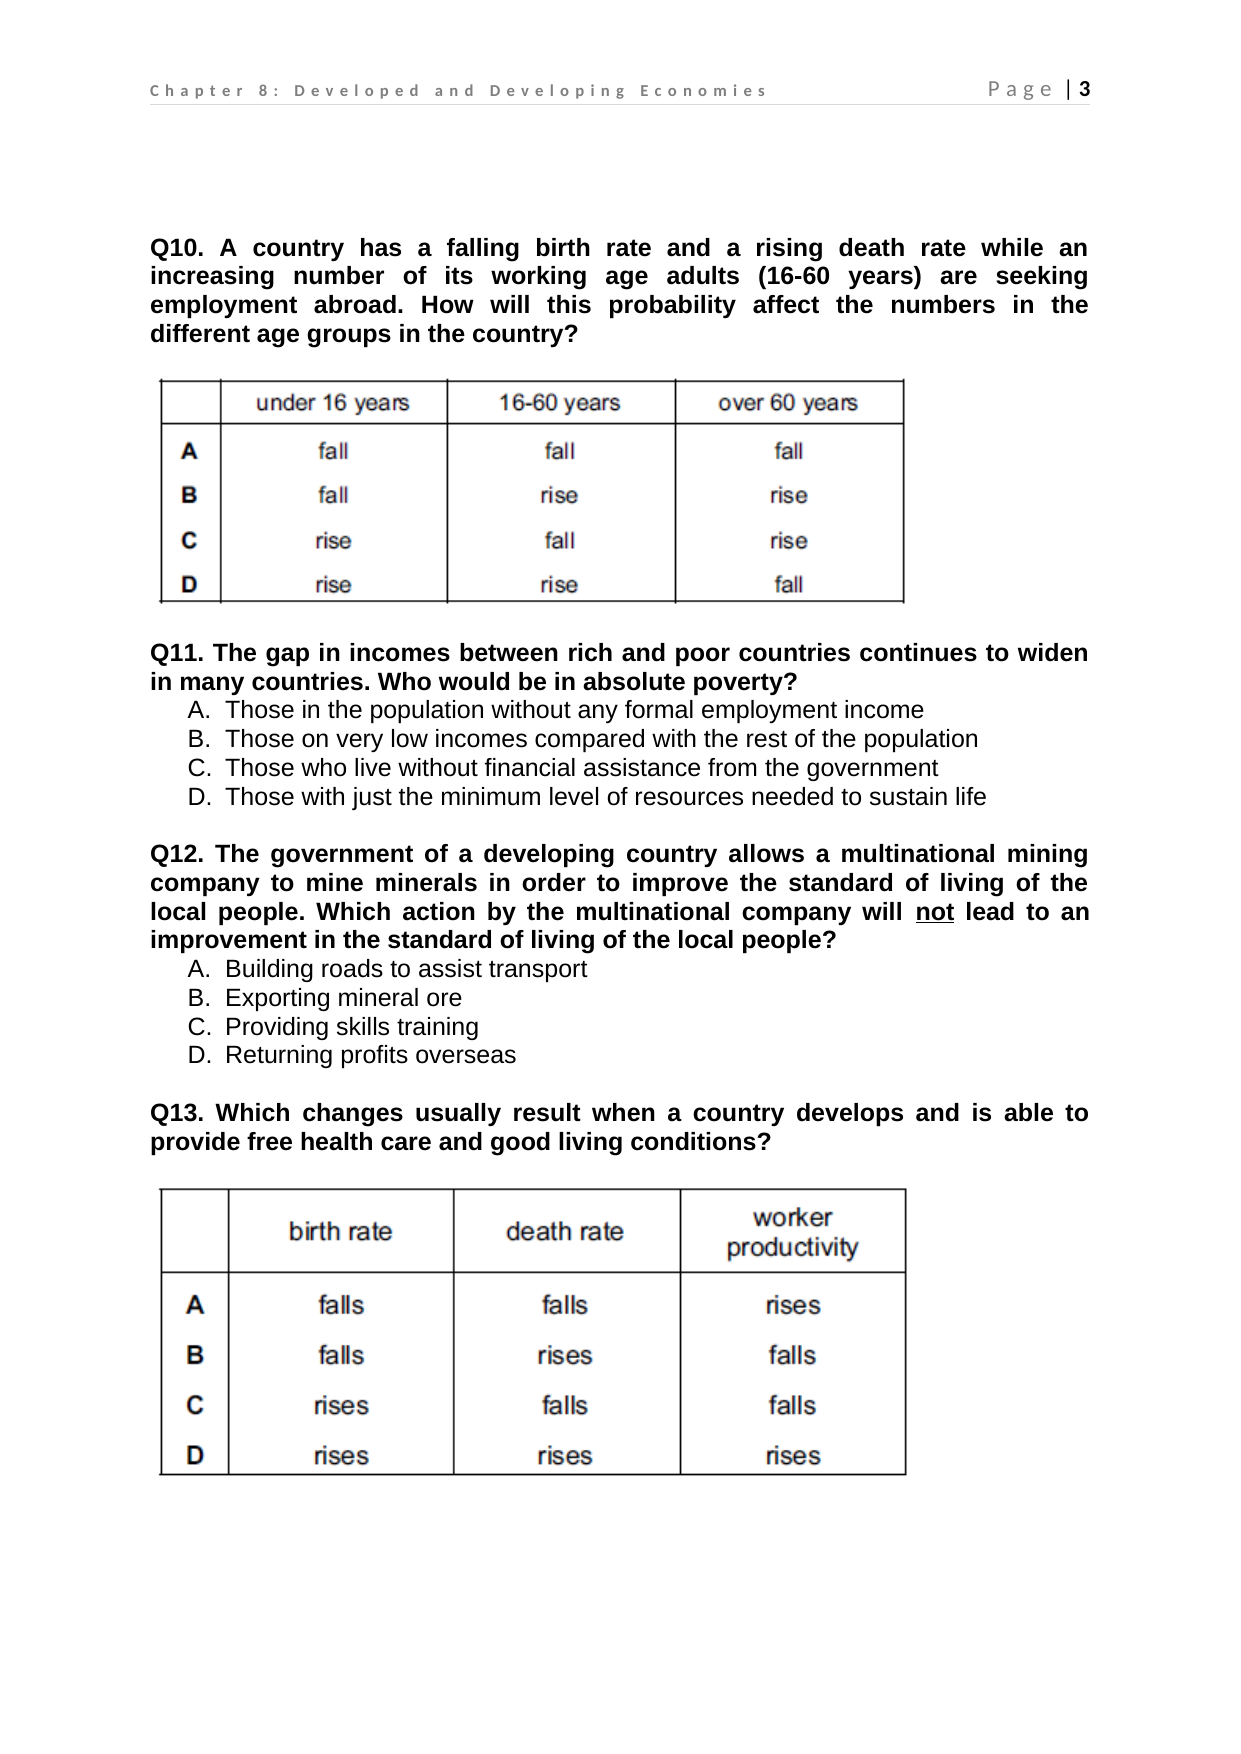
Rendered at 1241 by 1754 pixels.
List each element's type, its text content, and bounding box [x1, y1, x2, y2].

text Q11. The gap in incomes between rich and poor countries continues to widen in many countries. Who would be in absolute poverty? [150, 638, 1090, 695]
picture [150, 376, 911, 610]
text Q10. A country has a falling birth rate and a rising death rate while an increasing number of its working age adults (16-60 years) are seeking employment abroad. How will this probability affect the numbers in the different age groups in the country? [150, 233, 1090, 348]
list Providing skills training [187, 1012, 1090, 1040]
list Returning profits overseas [187, 1040, 1090, 1069]
list Exporting mineral ore [187, 983, 1090, 1012]
list Those with just the minimum level of resources needed to sustain life [187, 782, 1090, 810]
list Those on very low incomes compared with the rest of the population [187, 724, 1090, 753]
list Building roads to assist transport [187, 954, 1090, 983]
list Those who live without financial assistance from the government [187, 753, 1090, 782]
text Q13. Which changes usually result when a country develops and is able to provide free health care and good living conditions? [150, 1098, 1090, 1155]
picture [150, 1184, 913, 1485]
text Q12. The government of a developing country allows a multinational mining company to mine minerals in order to improve the standard of living of the local people. Which action by the multinational company will not lead to an improvement in the standard of living of the local people? [150, 839, 1090, 954]
list Those in the population without any formal employment income [187, 695, 1090, 724]
